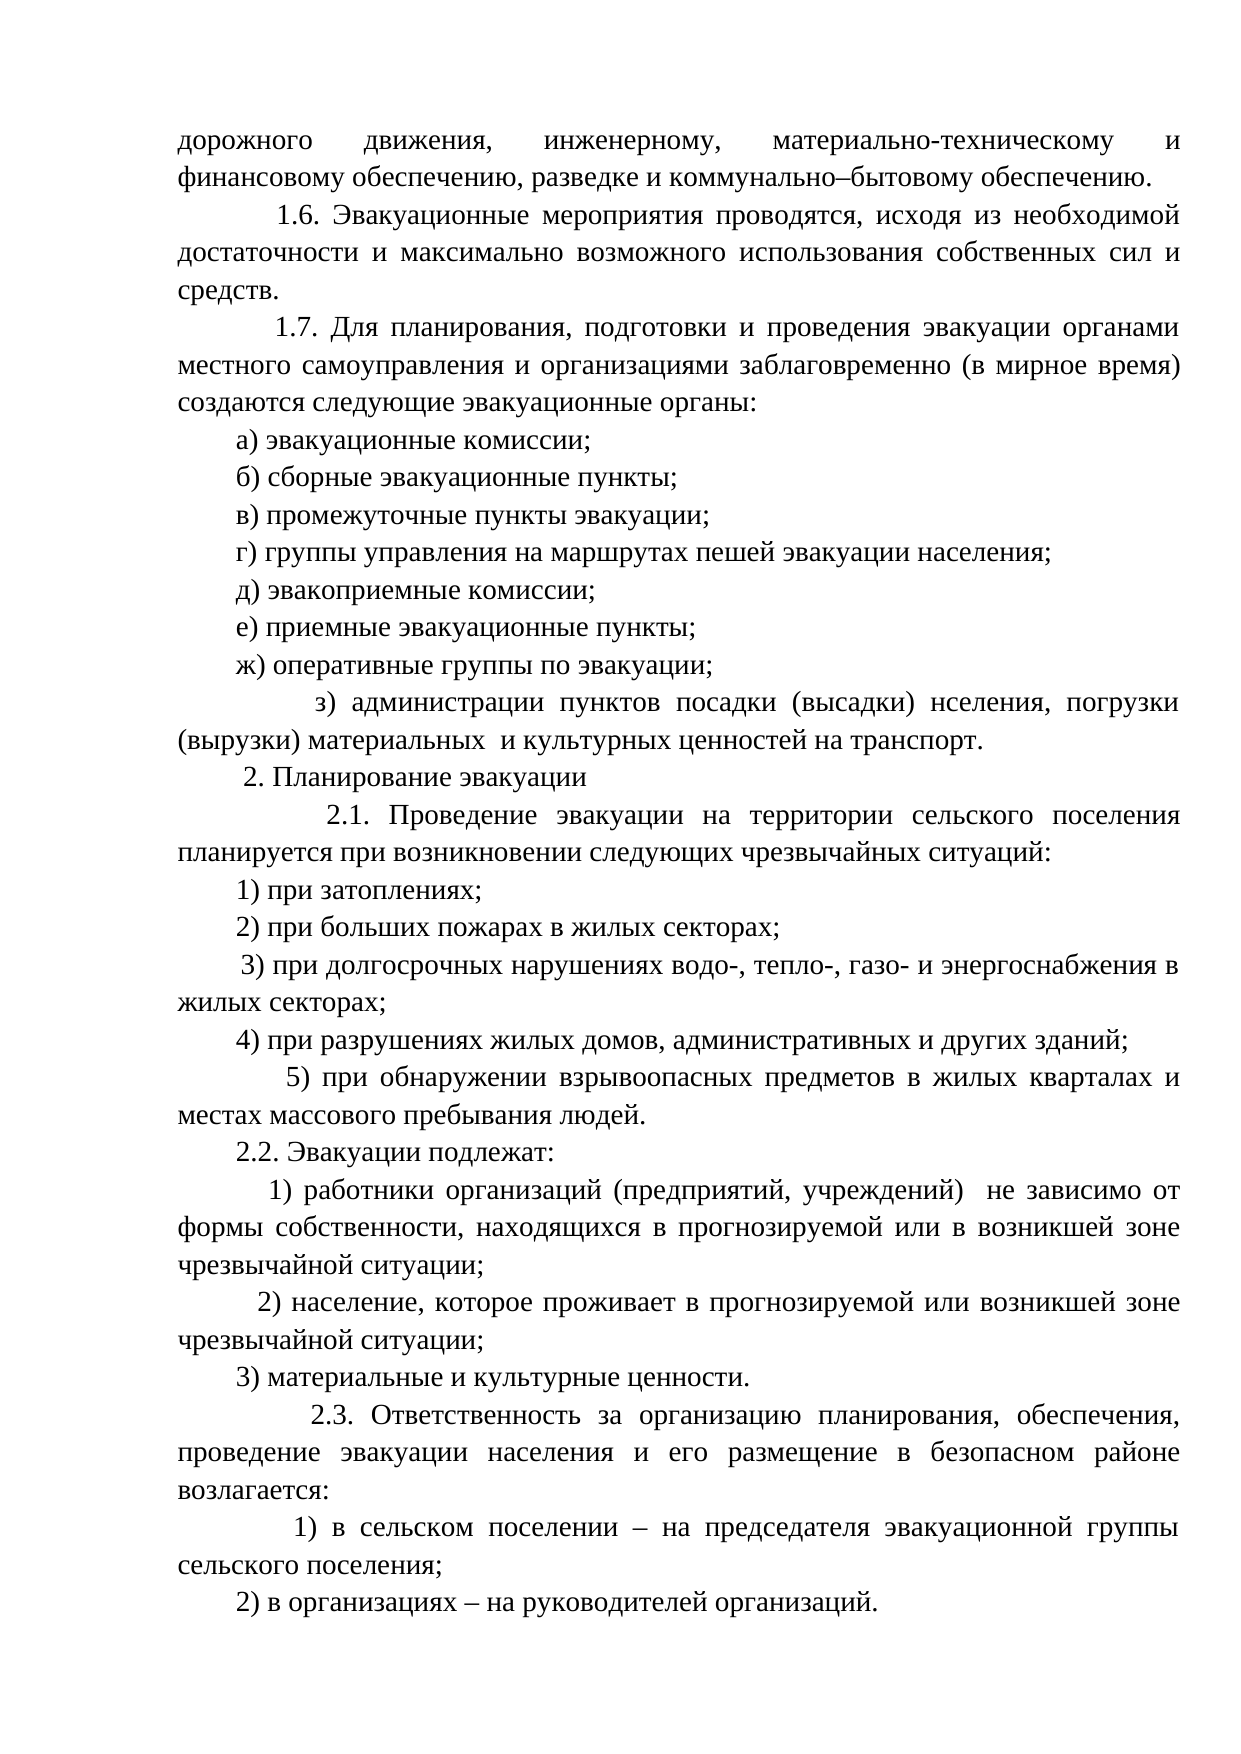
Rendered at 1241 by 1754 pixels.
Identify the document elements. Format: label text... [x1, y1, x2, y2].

text 2.3. Ответственность за организацию планирования, обеспечения, проведение эвакуации населения и его размещение в безопасном районе возлагается: [177, 1393, 1181, 1506]
text 4) при разрушениях жилых домов, административных и других зданий; [177, 1018, 1181, 1056]
text 2) в организациях – на руководителей организаций. [177, 1581, 1181, 1618]
text е) приемные эвакуационные пункты; [177, 606, 1181, 643]
text ж) оперативные группы по эвакуации; [177, 643, 1181, 681]
text 2.1. Проведение эвакуации на территории сельского поселения планируется при возникновении следующих чрезвычайных ситуаций: [177, 793, 1181, 868]
text б) сборные эвакуационные пункты; [177, 456, 1181, 493]
text г) группы управления на маршрутах пешей эвакуации населения; [177, 531, 1181, 568]
text 3) при долгосрочных нарушениях водо-, тепло-, газо- и энергоснабжения в жилых секторах; [177, 943, 1181, 1018]
text 1) при затоплениях; [177, 868, 1181, 906]
text 1) работники организаций (предприятий, учреждений) не зависимо от формы собственности, находящихся в прогнозируемой или в возникшей зоне чрезвычайной ситуации; [177, 1168, 1181, 1281]
text 2) население, которое проживает в прогнозируемой или возникшей зоне чрезвычайной ситуации; [177, 1281, 1181, 1356]
text 3) материальные и культурные ценности. [177, 1356, 1181, 1393]
text 2. Планирование эвакуации [177, 756, 1181, 793]
text 5) при обнаружении взрывоопасных предметов в жилых кварталах и местах массового пребывания людей. [177, 1056, 1181, 1131]
text а) эвакуационные комиссии; [177, 418, 1181, 456]
text 2) при больших пожарах в жилых секторах; [177, 906, 1181, 943]
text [177, 118, 1181, 193]
text з) администрации пунктов посадки (высадки) нселения, погрузки (вырузки) материальных и культурных ценностей на транспорт. [177, 681, 1181, 756]
text в) промежуточные пункты эвакуации; [177, 493, 1181, 531]
text 1) в сельском поселении – на председателя эвакуационной группы сельского поселения; [177, 1506, 1181, 1581]
text 1.6. Эвакуационные мероприятия проводятся, исходя из необходимой достаточности и максимально возможного использования собственных сил и средств. [177, 193, 1181, 306]
text д) эвакоприемные комиссии; [177, 568, 1181, 606]
text 2.2. Эвакуации подлежат: [177, 1131, 1181, 1168]
text 1.7. Для планирования, подготовки и проведения эвакуации органами местного самоуправления и организациями заблаговременно (в мирное время) создаются следующие эвакуационные органы: [177, 306, 1181, 418]
